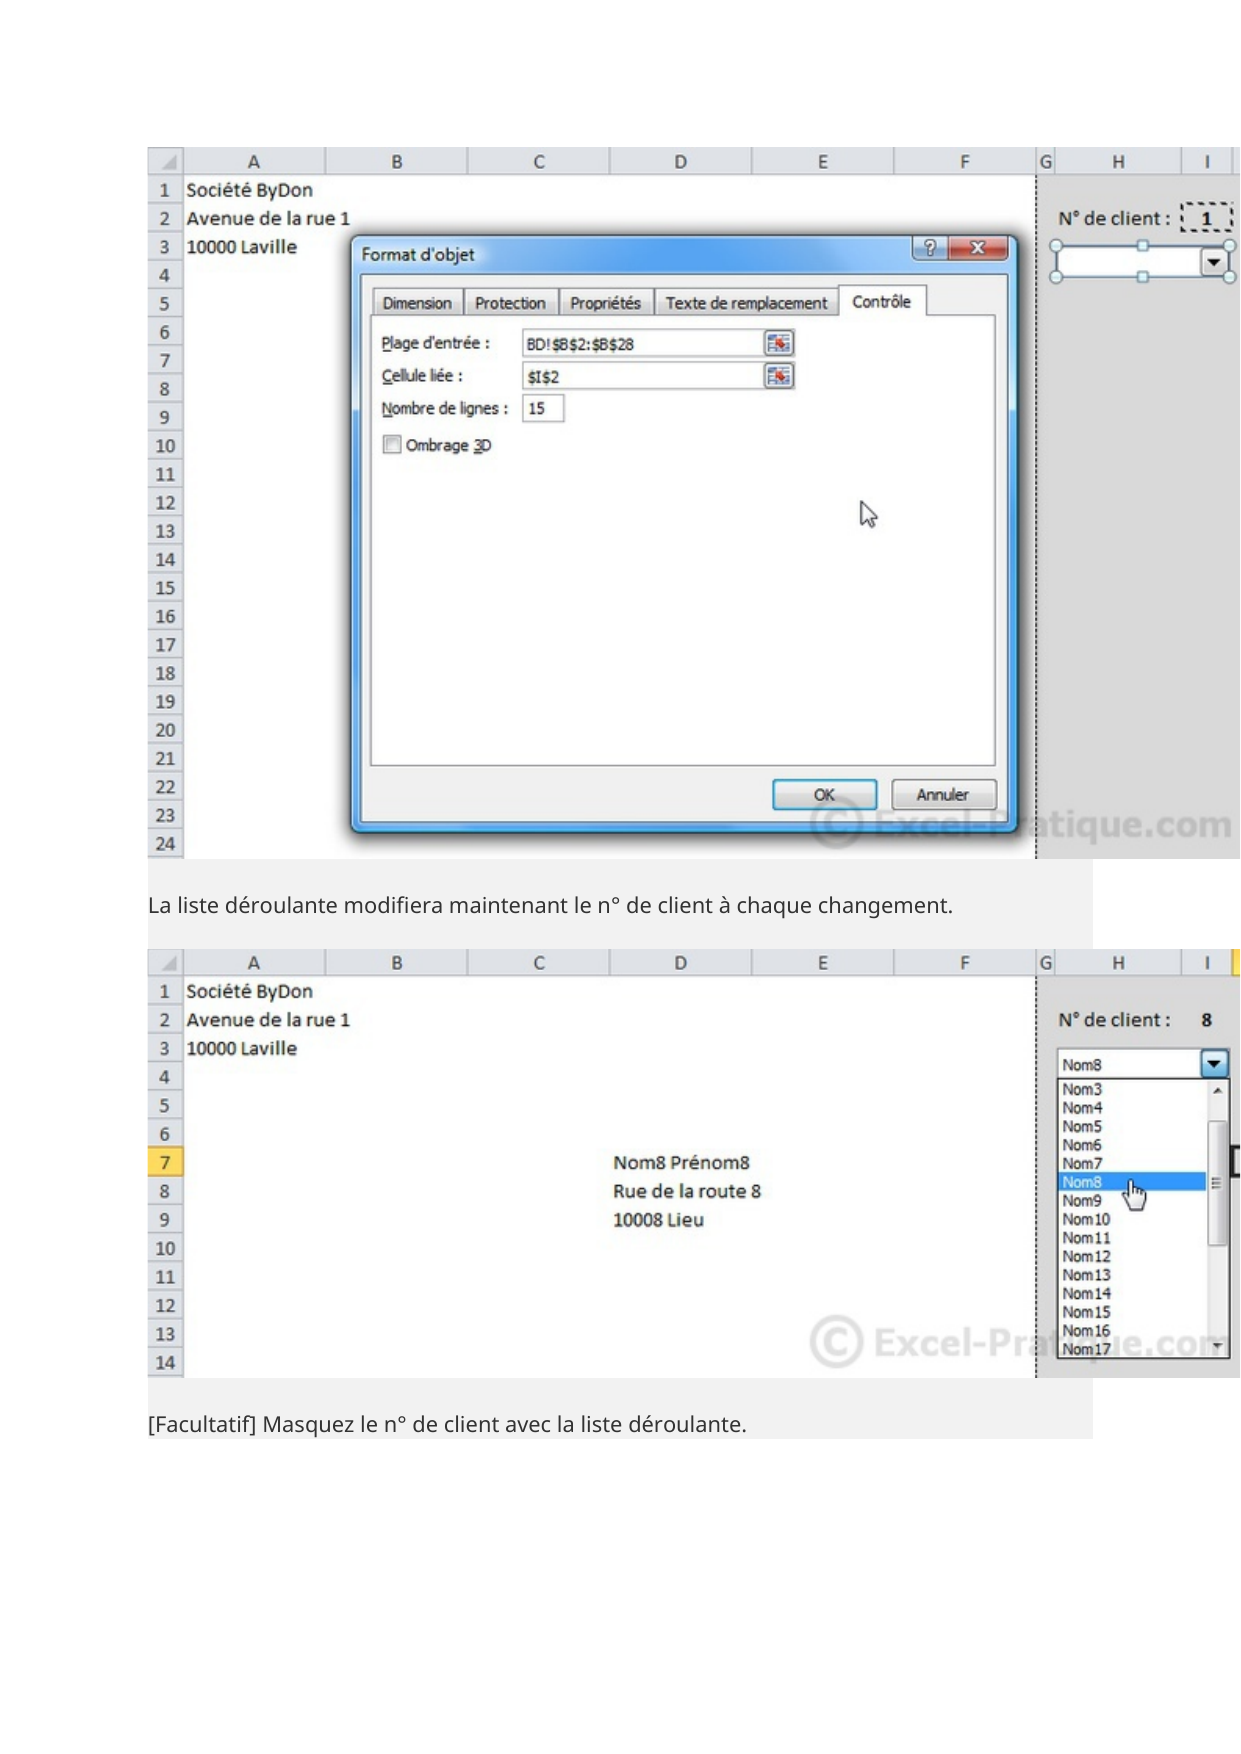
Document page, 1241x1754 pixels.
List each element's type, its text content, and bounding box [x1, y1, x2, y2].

picture [147, 147, 1241, 859]
picture [147, 949, 1241, 1378]
text [Facultatif] Masquez le n° de client avec la liste déroulante. [148, 1409, 1093, 1439]
text La liste déroulante modifiera maintenant le n° de client à chaque changement. [148, 890, 1093, 920]
